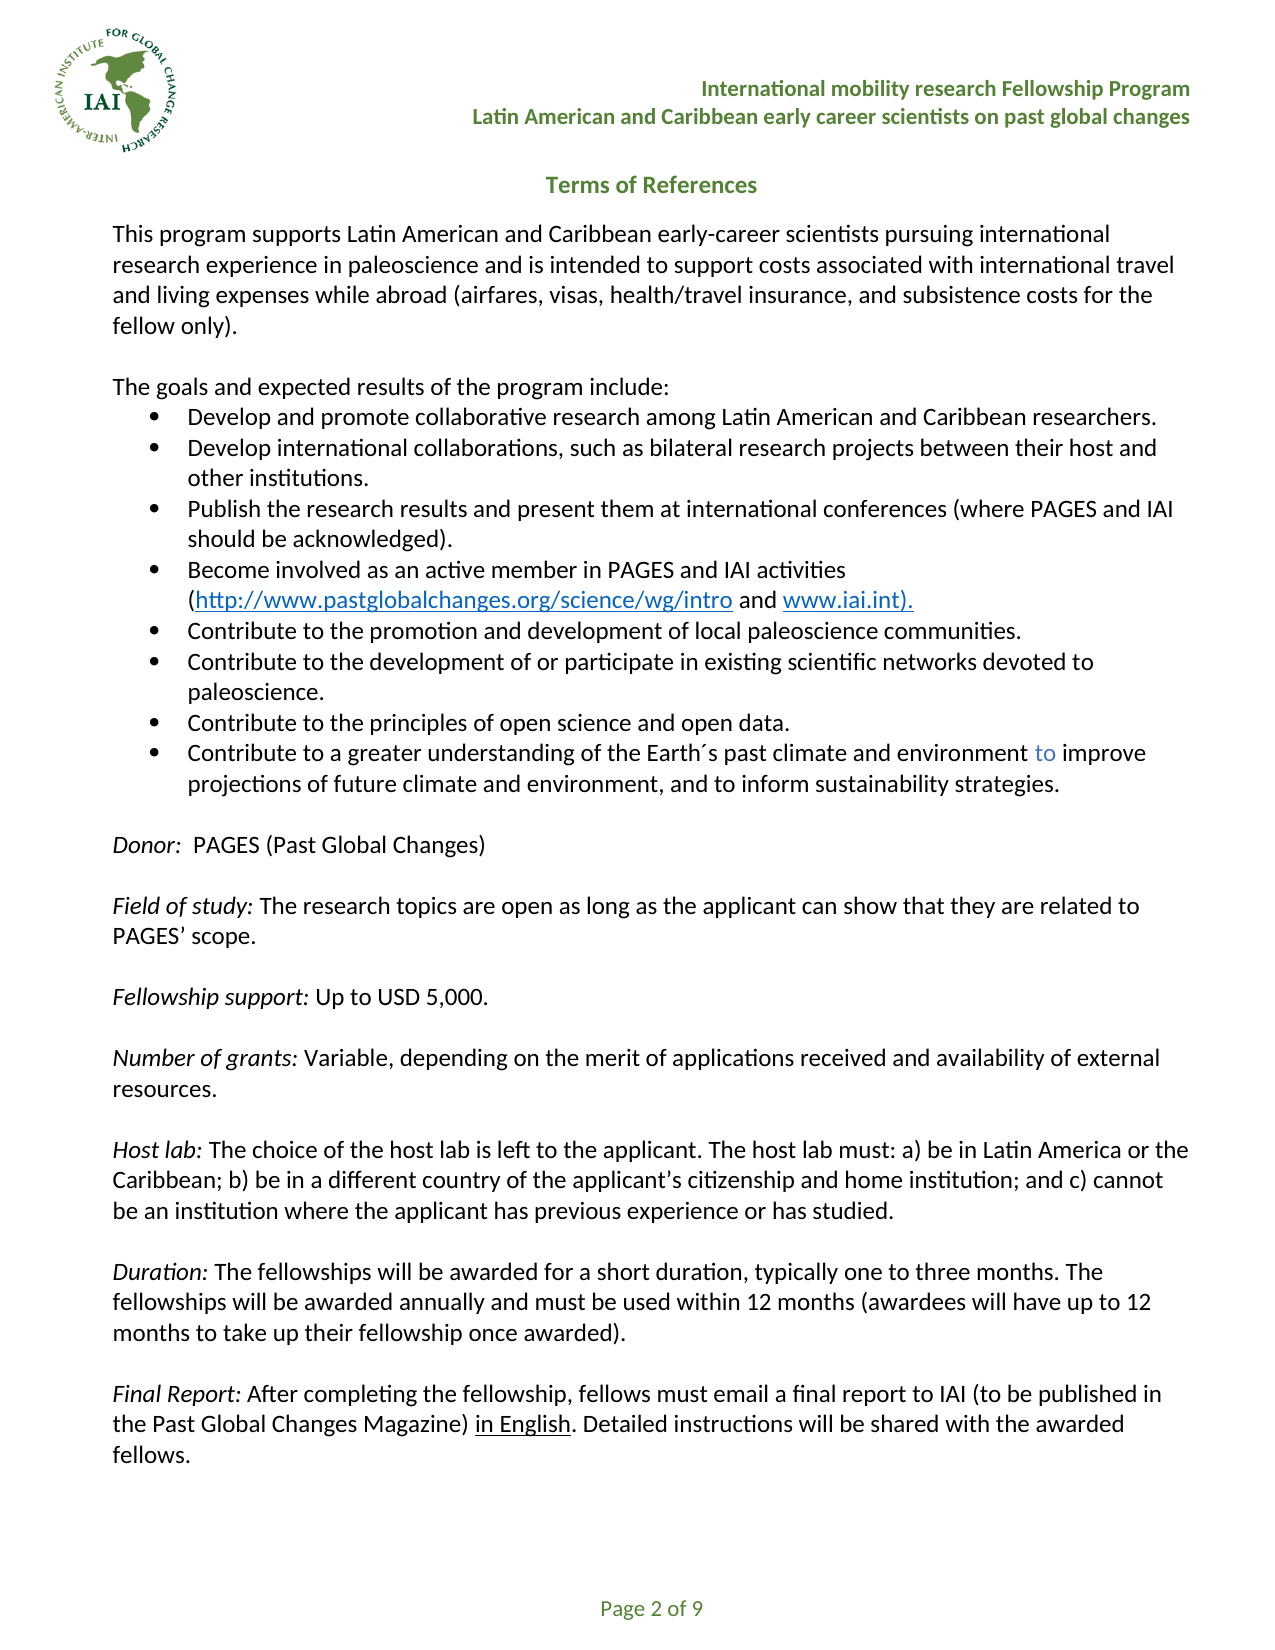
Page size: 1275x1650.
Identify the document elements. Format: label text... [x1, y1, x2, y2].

list Contribute to a greater understanding of the Earth´s past climate and environment to improve projections of future climate and environment, and to inform sustainability strategies. [150, 737, 1191, 798]
picture [42, 22, 184, 157]
text Host lab: The choice of the host lab is left to the applicant. The host lab must: a) be in Latin America or the Caribbean; b) be in a different country of the applicant’s citizenship and home institution; and c) cannot be an institution where the applicant has previous experience or has studied. [112, 1134, 1191, 1226]
text Final Report: After completing the fellowship, fellows must email a final report to IAI (to be published in the Past Global Changes Magazine) in English. Detailed instructions will be shared with the awarded fellows. [112, 1378, 1191, 1470]
list Contribute to the promotion and development of local paleoscience communities. [150, 615, 1191, 646]
text Number of grants: Variable, depending on the merit of applications received and availability of external resources. [112, 1042, 1191, 1103]
list Develop international collaborations, such as bilateral research projects between their host and other institutions. [150, 432, 1191, 493]
text Field of study: The research topics are open as long as the applicant can show that they are related to PAGES’ scope. [112, 890, 1191, 951]
list Contribute to the principles of open science and open data. [150, 707, 1191, 737]
list Contribute to the development of or participate in existing scientific networks devoted to paleoscience. [150, 646, 1191, 707]
text This program supports Latin American and Caribbean early-career scientists pursuing international research experience in paleoscience and is intended to support costs associated with international travel and living expenses while abroad (airfares, visas, health/travel insurance, and subsistence costs for the fellow only). [112, 218, 1191, 340]
text The goals and expected results of the program include: [112, 371, 1191, 401]
list Develop and promote collaborative research among Latin American and Caribbean researchers. [150, 401, 1191, 432]
list Become involved as an active member in PAGES and IAI activities (http://www.pastglobalchanges.org/science/wg/intro and www.iai.int). [150, 554, 1191, 615]
text Duration: The fellowships will be awarded for a short duration, typically one to three months. The fellowships will be awarded annually and must be used within 12 months (awardees will have up to 12 months to take up their fellowship once awarded). [112, 1256, 1191, 1348]
text Terms of References [112, 169, 1191, 199]
text Donor: PAGES (Past Global Changes) [112, 829, 1191, 859]
list Publish the research results and present them at international conferences (where PAGES and IAI should be acknowledged). [150, 493, 1191, 554]
text Fellowship support: Up to USD 5,000. [112, 981, 1191, 1012]
